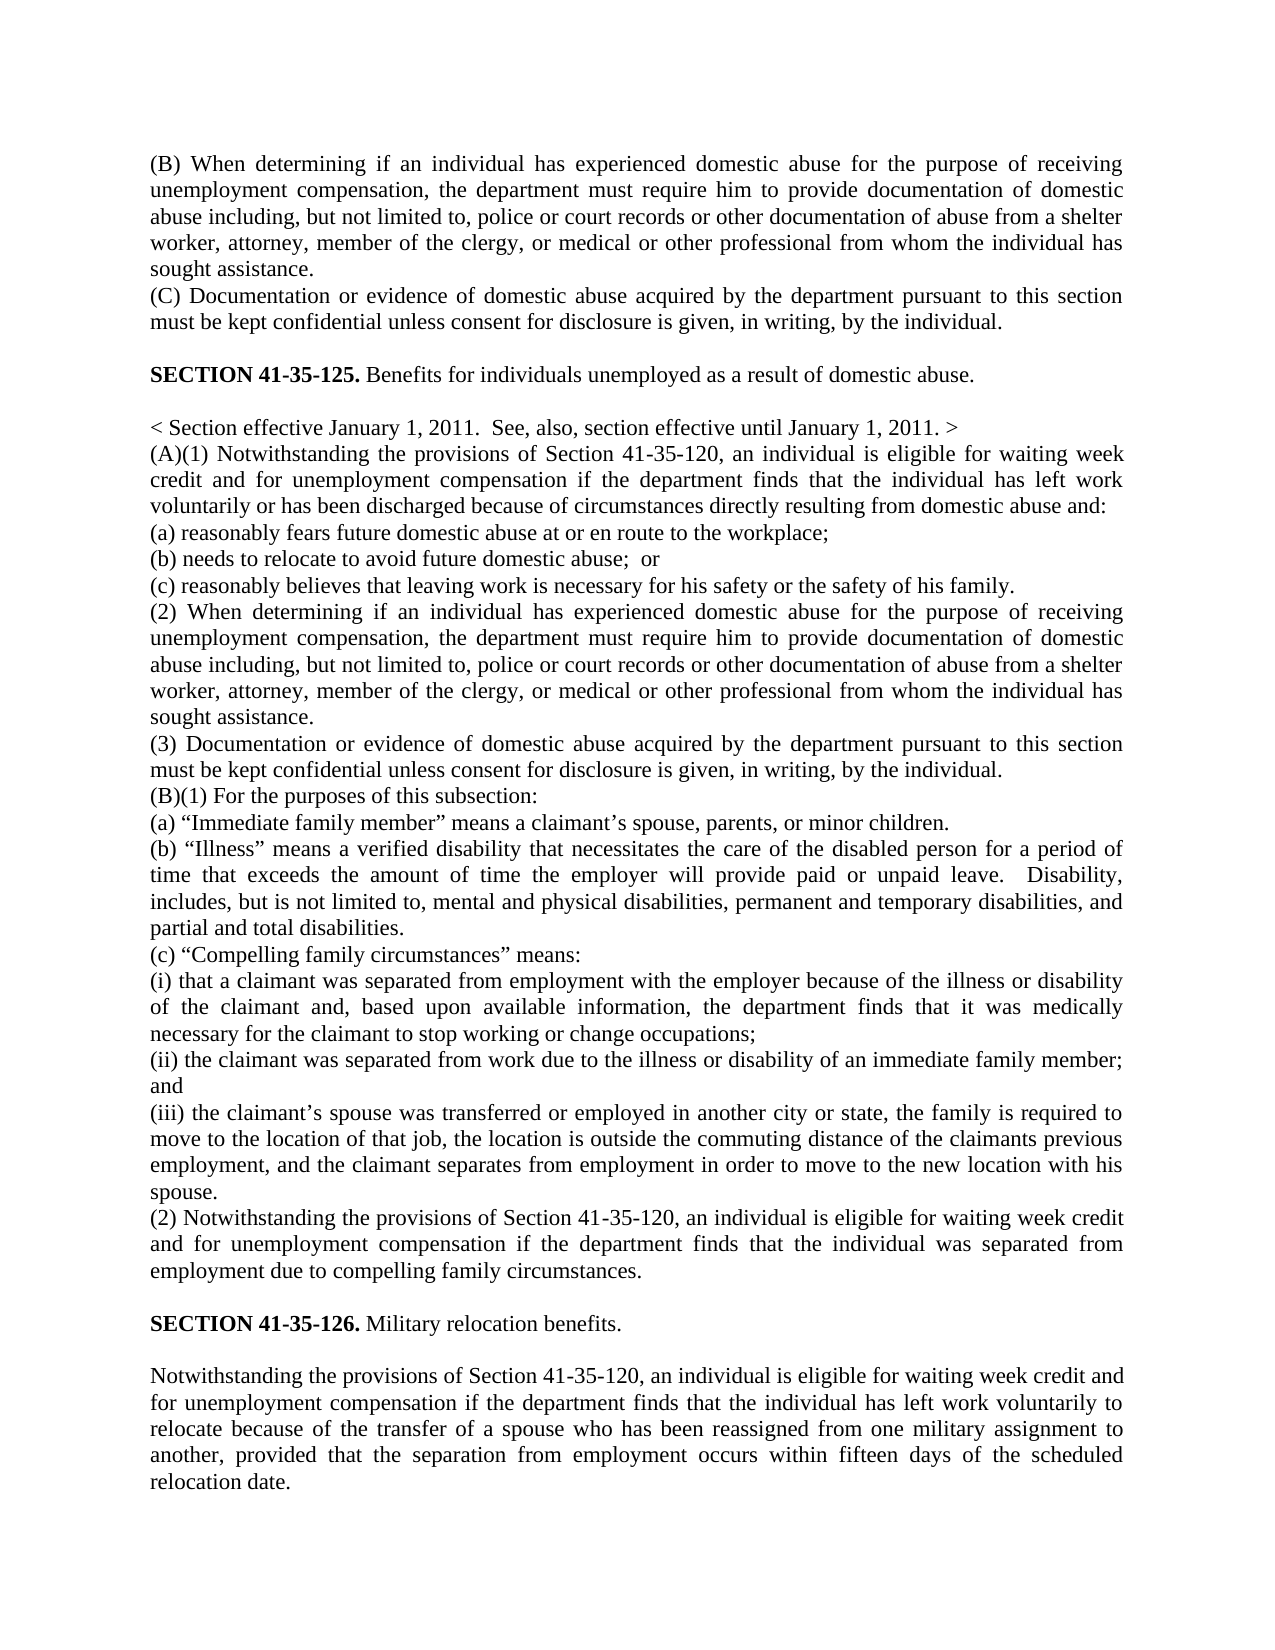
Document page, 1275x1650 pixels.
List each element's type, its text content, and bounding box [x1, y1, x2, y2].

text (A)(1) Notwithstanding the provisions of Section 41-35-120, an individual is eligible for waiting week credit and for unemployment compensation if the department finds that the individual has left work voluntarily or has been discharged because of circumstances directly resulting from domestic abuse and: [150, 440, 1125, 519]
text (2) Notwithstanding the provisions of Section 41-35-120, an individual is eligible for waiting week credit and for unemployment compensation if the department finds that the individual was separated from employment due to compelling family circumstances. [150, 1204, 1125, 1283]
text (b) needs to relocate to avoid future domestic abuse; or [150, 545, 1125, 572]
text (C) Documentation or evidence of domestic abuse acquired by the department pursuant to this section must be kept confidential unless consent for disclosure is given, in writing, by the individual. [150, 282, 1125, 334]
text (iii) the claimant’s spouse was transferred or employed in another city or state, the family is required to move to the location of that job, the location is outside the commuting distance of the claimants previous employment, and the claimant separates from employment in order to move to the new location with his spouse. [150, 1099, 1125, 1204]
text (B)(1) For the purposes of this subsection: [150, 782, 1125, 809]
text (c) “Compelling family circumstances” means: [150, 941, 1125, 967]
text Notwithstanding the provisions of Section 41-35-120, an individual is eligible for waiting week credit and for unemployment compensation if the department finds that the individual has left work voluntarily to relocate because of the transfer of a spouse who has been reassigned from one military assignment to another, provided that the separation from employment occurs within fifteen days of the scheduled relocation date. [150, 1362, 1125, 1494]
text (a) “Immediate family member” means a claimant’s spouse, parents, or minor children. [150, 809, 1125, 835]
text (B) When determining if an individual has experienced domestic abuse for the purpose of receiving unemployment compensation, the department must require him to provide documentation of domestic abuse including, but not limited to, police or court records or other documentation of abuse from a shelter worker, attorney, member of the clergy, or medical or other professional from whom the individual has sought assistance. [150, 150, 1125, 282]
text SECTION 41-35-126. Military relocation benefits. [150, 1309, 1125, 1336]
text (i) that a claimant was separated from employment with the employer because of the illness or disability of the claimant and, based upon available information, the department finds that it was medically necessary for the claimant to stop working or change occupations; [150, 967, 1125, 1046]
text (ii) the claimant was separated from work due to the illness or disability of an immediate family member; and [150, 1046, 1125, 1099]
text (b) “Illness” means a verified disability that necessitates the care of the disabled person for a period of time that exceeds the amount of time the employer will provide paid or unpaid leave. Disability, includes, but is not limited to, mental and physical disabilities, permanent and temporary disabilities, and partial and total disabilities. [150, 835, 1125, 941]
text < Section effective January 1, 2011. See, also, section effective until January 1, 2011. > [150, 413, 1125, 440]
text SECTION 41-35-125. Benefits for individuals unemployed as a result of domestic abuse. [150, 361, 1125, 387]
text (3) Documentation or evidence of domestic abuse acquired by the department pursuant to this section must be kept confidential unless consent for disclosure is given, in writing, by the individual. [150, 730, 1125, 782]
text (c) reasonably believes that leaving work is necessary for his safety or the safety of his family. [150, 572, 1125, 598]
text (2) When determining if an individual has experienced domestic abuse for the purpose of receiving unemployment compensation, the department must require him to provide documentation of domestic abuse including, but not limited to, police or court records or other documentation of abuse from a shelter worker, attorney, member of the clergy, or medical or other professional from whom the individual has sought assistance. [150, 598, 1125, 730]
text (a) reasonably fears future domestic abuse at or en route to the workplace; [150, 519, 1125, 545]
